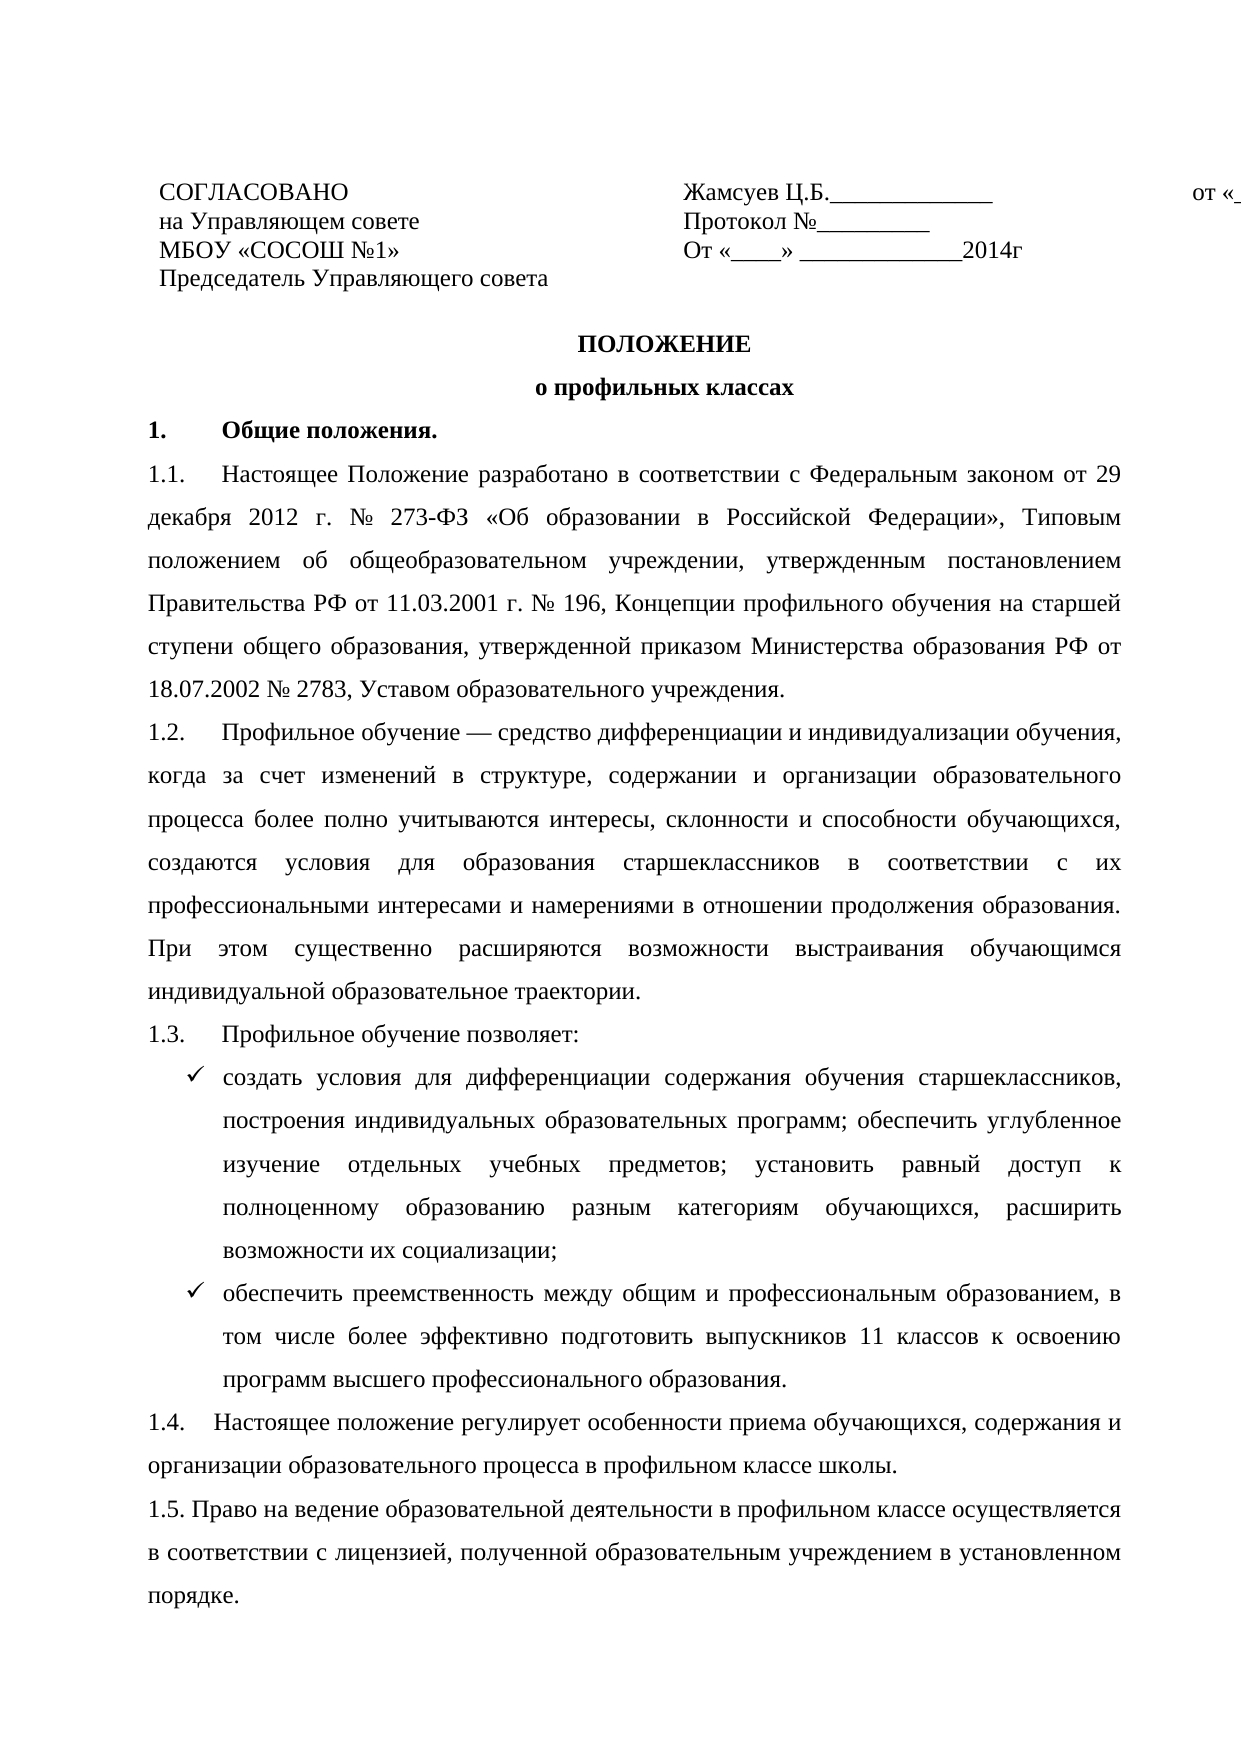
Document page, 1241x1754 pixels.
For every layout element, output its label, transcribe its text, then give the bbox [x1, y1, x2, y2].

list Настоящее Положение разработано в соответствии с Федеральным законом от 29 декабря 2012 г. № 273-ФЗ «Об образовании в Российской Федерации», Типовым положением об общеобразовательном учреждении, утвержденным постановлением Правительства РФ от 11.03.2001 г. № 196, Концепции профильного обучения на старшей ступени общего образования, утвержденной приказом Министерства образования РФ от 18.07.2002 № 2783, Уставом образовательного учреждения. [148, 459, 1122, 703]
list Профильное обучение — средство дифференциации и индивидуализации обучения, когда за счет изменений в структуре, содержании и организации образовательного процесса более полно учитываются интересы, склонности и способности обучающихся, создаются условия для образования старшеклассников в соответствии с их профессиональными интересами и намерениями в отношении продолжения образования. При этом существенно расширяются возможности выстраивания обучающимся индивидуальной образовательное траектории. [148, 717, 1122, 1005]
list Профильное обучение позволяет: [148, 1019, 1122, 1048]
text о профильных классах [148, 372, 1122, 401]
text 1.5. Право на ведение образовательной деятельности в профильном классе осуществляется в соответствии с лицензией, полученной образовательным учреждением в установленном порядке. [148, 1494, 1122, 1609]
text 1.4. Настоящее положение регулирует особенности приема обучающихся, содержания и организации образовательного процесса в профильном классе школы. [148, 1407, 1122, 1479]
table_header СОГЛАСОВАНО на Управляющем совете МБОУ «СОСОШ №1» Председатель Управляющего совета Жамсуев Ц.Б._____________ Протокол №_________ От «____» _____________2014г [672, 177, 1181, 275]
table_header СОГЛАСОВАНО на Управляющем совете МБОУ «СОСОШ №1» Председатель Управляющего совета Жамсуев Ц.Б._____________ Протокол №_________ От «____» _____________2014г [148, 177, 635, 305]
text ПОЛОЖЕНИЕ [148, 329, 1122, 358]
list создать условия для дифференциации содержания обучения старшеклассников, построения индивидуальных образовательных программ; обеспечить углубленное изучение отдельных учебных предметов; установить равный доступ к полноценному образованию разным категориям обучающихся, расширить возможности их социализации; [185, 1062, 1122, 1264]
list обеспечить преемственность между общим и профессиональным образованием, в том числе более эффективно подготовить выпускников 11 классов к освоению программ высшего профессионального образования. [185, 1278, 1122, 1393]
list Общие положения. [148, 416, 1122, 444]
